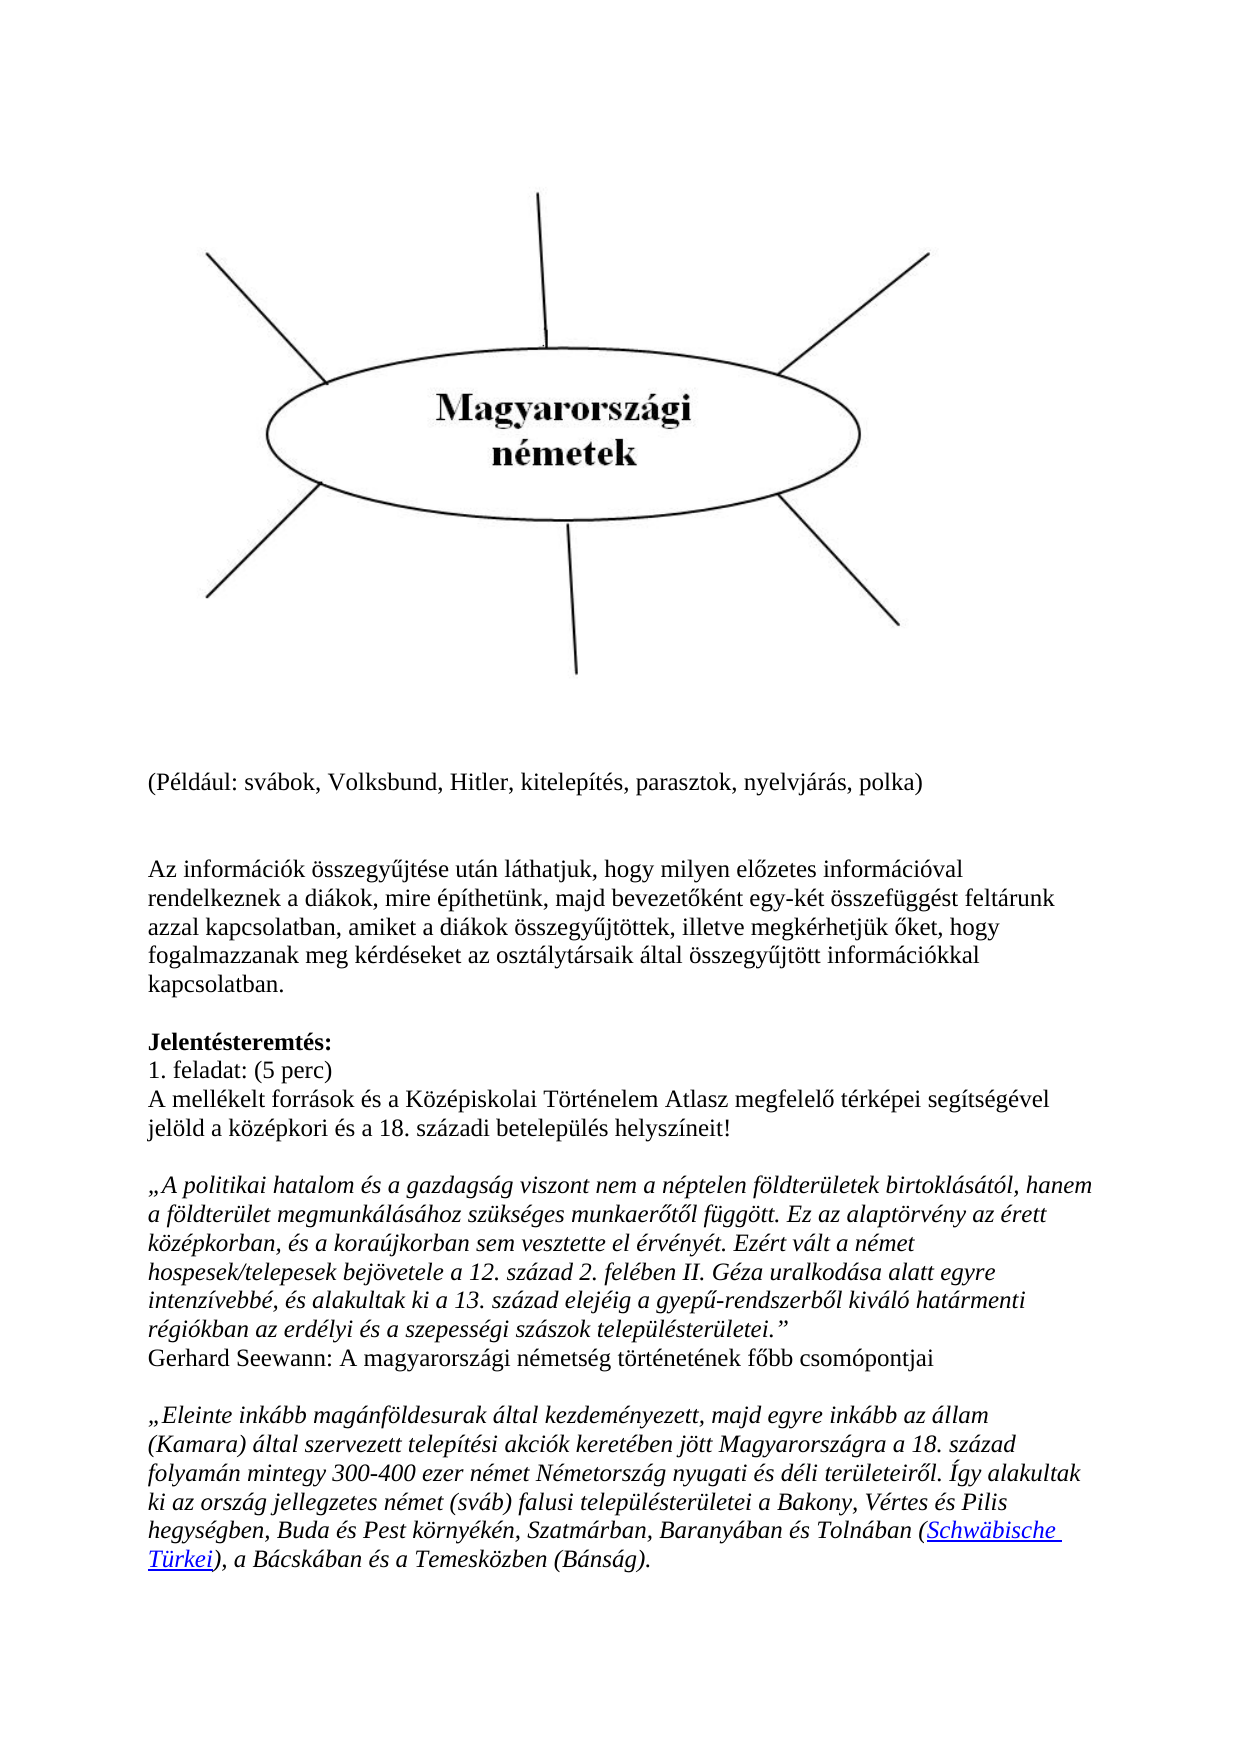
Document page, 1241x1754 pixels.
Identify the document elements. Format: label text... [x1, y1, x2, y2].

text A mellékelt források és a Középiskolai Történelem Atlasz megfelelő térképei segítségével jelöld a középkori és a 18. századi betelepülés helyszíneit! [148, 1084, 1093, 1142]
text „A politikai hatalom és a gazdagság viszont nem a néptelen földterületek birtoklásától, hanem a földterület megmunkálásához szükséges munkaerőtől függött. Ez az alaptörvény az érett középkorban, és a koraújkorban sem vesztette el érvényét. Ezért vált a német hospesek/telepesek bejövetele a 12. század 2. felében II. Géza uralkodása alatt egyre intenzívebbé, és alakultak ki a 13. század elejéig a gyepű-rendszerből kiváló határmenti régiókban az erdélyi és a szepességi szászok településterületei.” [148, 1170, 1093, 1343]
text Gerhard Seewann: A magyarországi németség történetének főbb csomópontjai [148, 1343, 1093, 1372]
text Az információk összegyűjtése után láthatjuk, hogy milyen előzetes információval rendelkeznek a diákok, mire építhetünk, majd bevezetőként egy-két összefüggést feltárunk azzal kapcsolatban, amiket a diákok összegyűjtöttek, illetve megkérhetjük őket, hogy fogalmazzanak meg kérdéseket az osztálytársaik által összegyűjtött információkkal kapcsolatban. [148, 854, 1093, 998]
picture [147, 147, 950, 681]
text Jelentésteremtés: [148, 1027, 1093, 1055]
text (Például: svábok, Volksbund, Hitler, kitelepítés, parasztok, nyelvjárás, polka) [148, 767, 1093, 796]
text „Eleinte inkább magánföldesurak által kezdeményezett, majd egyre inkább az állam (Kamara) által szervezett telepítési akciók keretében jött Magyarországra a 18. század folyamán mintegy 300-400 ezer német Németország nyugati és déli területeiről. Így alakultak ki az ország jellegzetes német (sváb) falusi településterületei a Bakony, Vértes és Pilis hegységben, Buda és Pest környékén, Szatmárban, Baranyában és Tolnában (Schwäbische Türkei), a Bácskában és a Temesközben (Bánság). [148, 1400, 1093, 1573]
text 1. feladat: (5 perc) [148, 1055, 1093, 1084]
